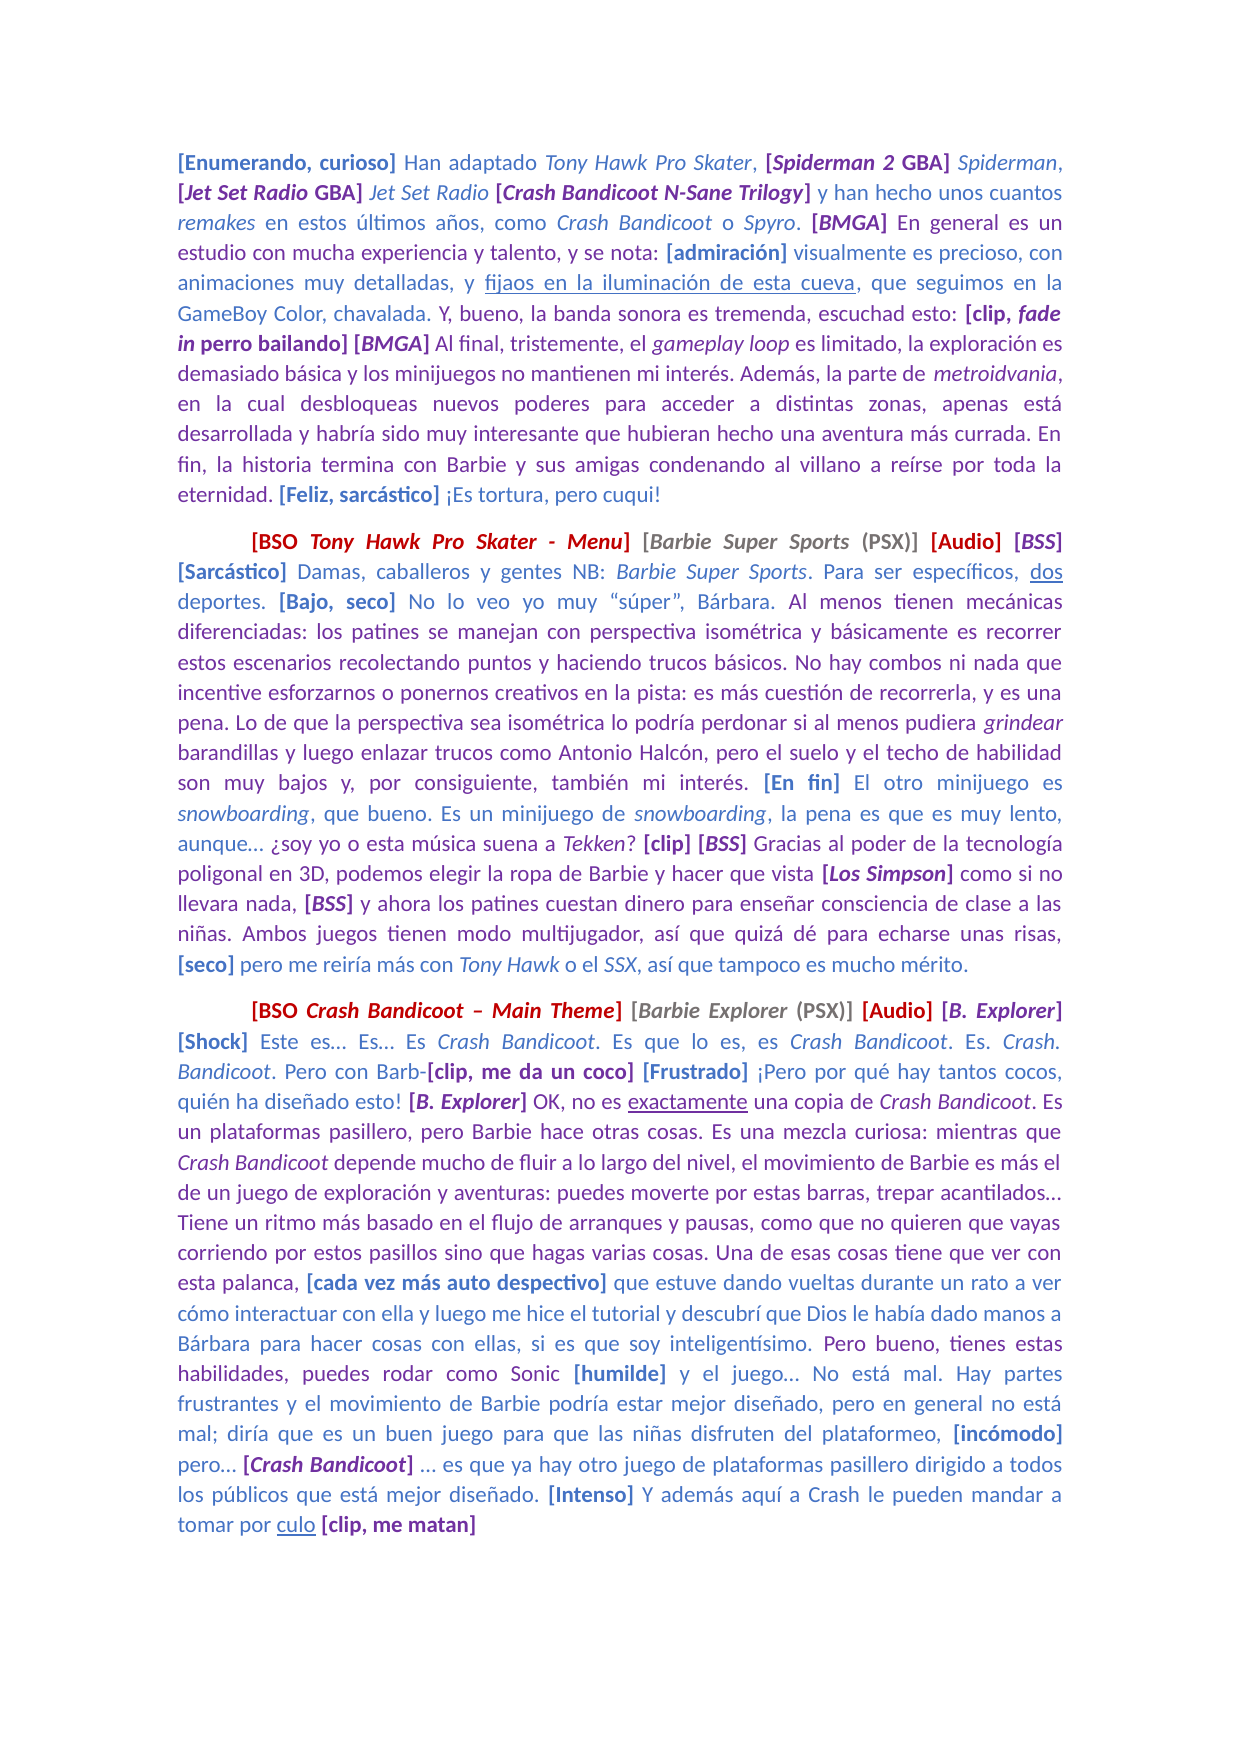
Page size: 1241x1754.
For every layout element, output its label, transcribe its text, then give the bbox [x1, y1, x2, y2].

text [177, 148, 1063, 508]
text [BSO Tony Hawk Pro Skater - Menu] [Barbie Super Sports (PSX)] [Audio] [BSS] [Sarcástico] Damas, caballeros y gentes NB: Barbie Super Sports. Para ser específicos, dos deportes. [Bajo, seco] No lo veo yo muy “súper”, Bárbara. Al menos tienen mecánicas diferenciadas: los patines se manejan con perspectiva isométrica y básicamente es recorrer estos escenarios recolectando puntos y haciendo trucos básicos. No hay combos ni nada que incentive esforzarnos o ponernos creativos en la pista: es más cuestión de recorrerla, y es una pena. Lo de que la perspectiva sea isométrica lo podría perdonar si al menos pudiera grindear barandillas y luego enlazar trucos como Antonio Halcón, pero el suelo y el techo de habilidad son muy bajos y, por consiguiente, también mi interés. [En fin] El otro minijuego es snowboarding, que bueno. Es un minijuego de snowboarding, la pena es que es muy lento, aunque… ¿soy yo o esta música suena a Tekken? [clip] [BSS] Gracias al poder de la tecnología poligonal en 3D, podemos elegir la ropa de Barbie y hacer que vista [Los Simpson] como si no llevara nada, [BSS] y ahora los patines cuestan dinero para enseñar consciencia de clase a las niñas. Ambos juegos tienen modo multijugador, así que quizá dé para echarse unas risas, [seco] pero me reiría más con Tony Hawk o el SSX, así que tampoco es mucho mérito. [177, 527, 1063, 978]
text [BSO Crash Bandicoot – Main Theme] [Barbie Explorer (PSX)] [Audio] [B. Explorer] [Shock] Este es… Es… Es Crash Bandicoot. Es que lo es, es Crash Bandicoot. Es. Crash. Bandicoot. Pero con Barb-[clip, me da un coco] [Frustrado] ¡Pero por qué hay tantos cocos, quién ha diseñado esto! [B. Explorer] OK, no es exactamente una copia de Crash Bandicoot. Es un plataformas pasillero, pero Barbie hace otras cosas. Es una mezcla curiosa: mientras que Crash Bandicoot depende mucho de fluir a lo largo del nivel, el movimiento de Barbie es más el de un juego de exploración y aventuras: puedes moverte por estas barras, trepar acantilados… Tiene un ritmo más basado en el flujo de arranques y pausas, como que no quieren que vayas corriendo por estos pasillos sino que hagas varias cosas. Una de esas cosas tiene que ver con esta palanca, [cada vez más auto despectivo] que estuve dando vueltas durante un rato a ver cómo interactuar con ella y luego me hice el tutorial y descubrí que Dios le había dado manos a Bárbara para hacer cosas con ellas, si es que soy inteligentísimo. Pero bueno, tienes estas habilidades, puedes rodar como Sonic [humilde] y el juego… No está mal. Hay partes frustrantes y el movimiento de Barbie podría estar mejor diseñado, pero en general no está mal; diría que es un buen juego para que las niñas disfruten del plataformeo, [incómodo] pero… [Crash Bandicoot] … es que ya hay otro juego de plataformas pasillero dirigido a todos los públicos que está mejor diseñado. [Intenso] Y además aquí a Crash le pueden mandar a tomar por culo [clip, me matan] [177, 997, 1063, 1538]
